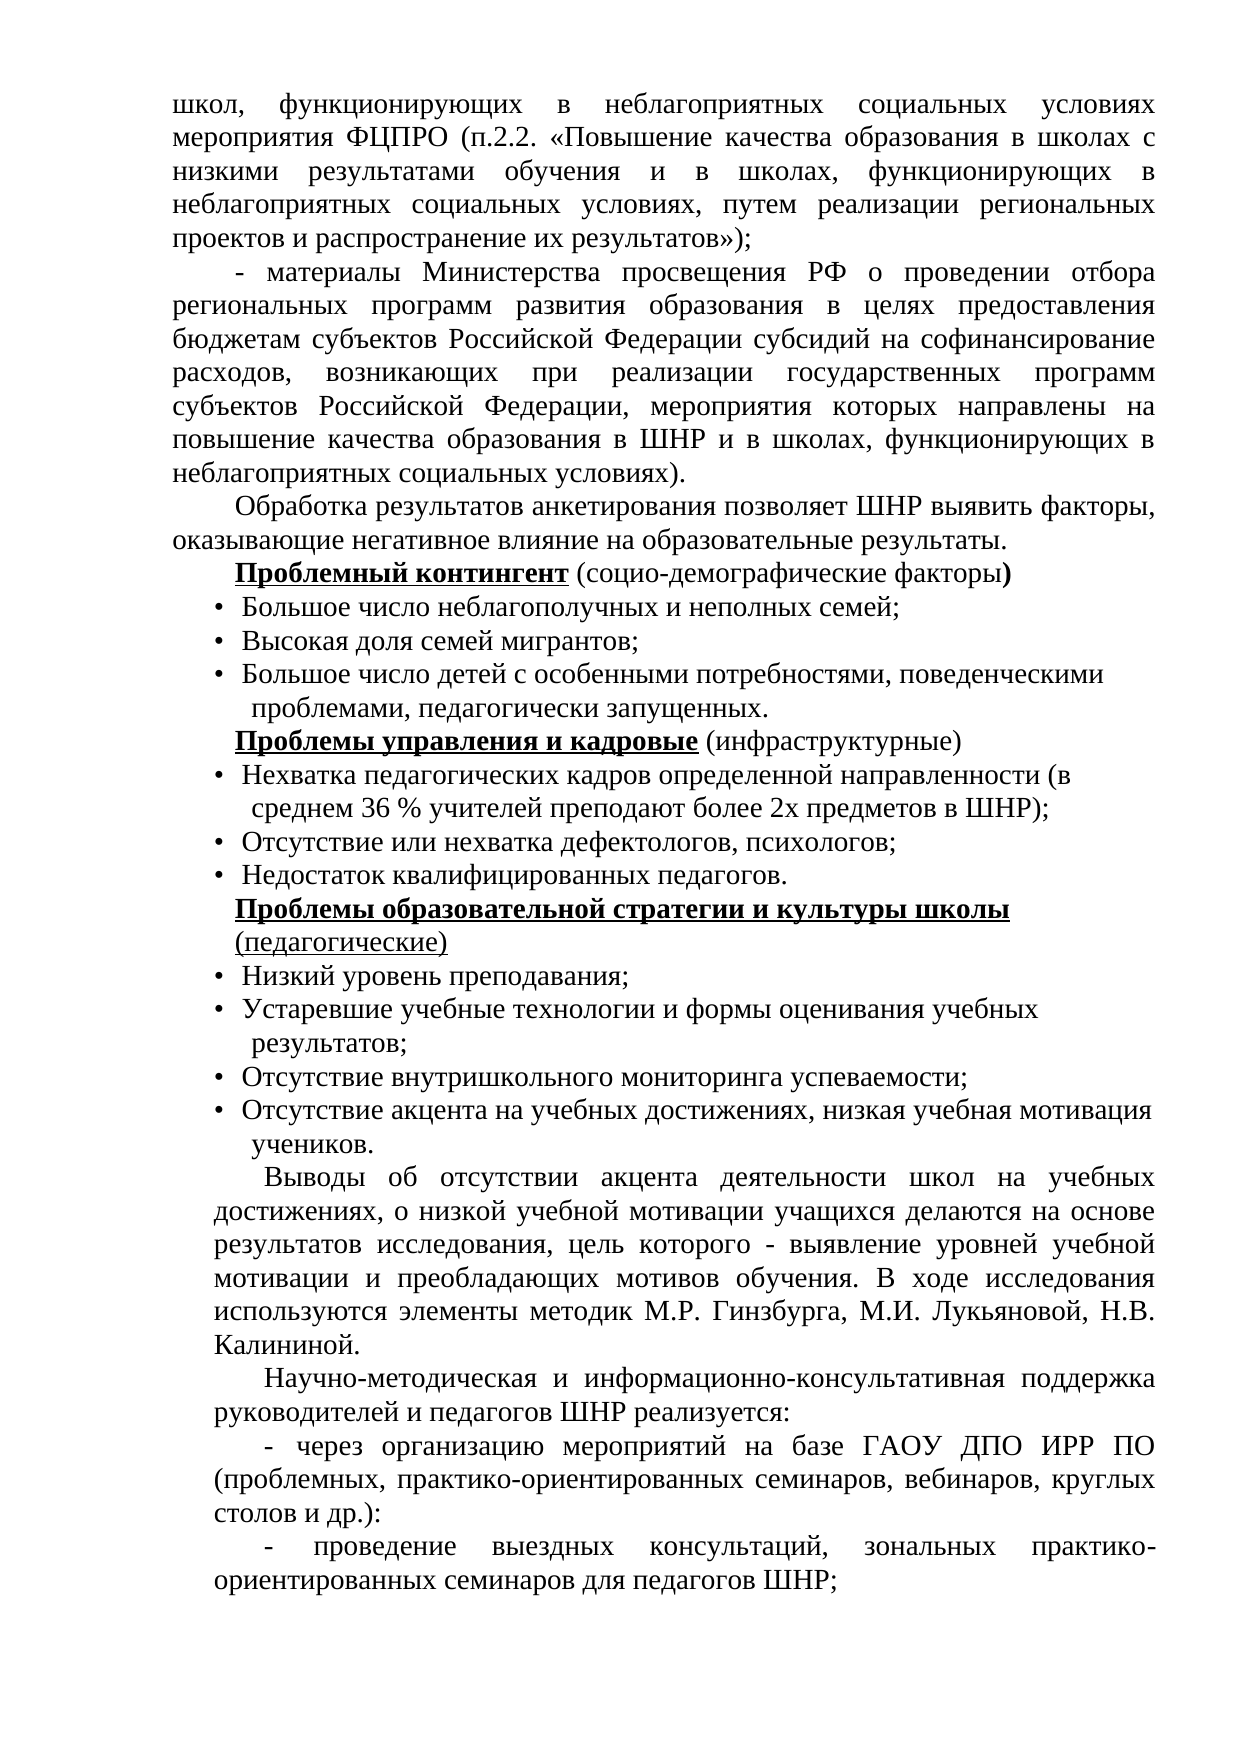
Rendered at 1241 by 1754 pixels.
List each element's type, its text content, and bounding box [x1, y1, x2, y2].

text результатов; [251, 1026, 1156, 1059]
list материалы Министерства просвещения РФ о проведении отбора региональных программ развития образования в целях предоставления бюджетам субъектов Российской Федерации субсидий на софинансирование расходов, возникающих при реализации государственных программ субъектов Российской Федерации, мероприятия которых направлены на повышение качества образования в ШНР и в школах, функционирующих в неблагоприятных социальных условиях). [172, 254, 1156, 489]
list через организацию мероприятий на базе ГАОУ ДПО ИРР ПО (проблемных, практико-ориентированных семинаров, вебинаров, круглых столов и др.): [214, 1428, 1156, 1529]
list Большое число неблагополучных и неполных семей; [214, 590, 1156, 623]
list Недостаток квалифицированных педагогов. [214, 858, 1156, 892]
text Проблемный контингент (социо-демографические факторы) [172, 556, 1156, 590]
list Большое число детей с особенными потребностями, поведенческими [214, 657, 1156, 690]
list проведение выездных консультаций, зональных практикоориентированных семинаров для педагогов ШНР; [214, 1529, 1156, 1596]
text среднем 36 % учителей преподают более 2х предметов в ШНР); [251, 791, 1156, 824]
text Научно-методическая и информационно-консультативная поддержка руководителей и педагогов ШНР реализуется: [214, 1361, 1156, 1428]
text Проблемы управления и кадровые (инфраструктурные) [172, 724, 1156, 757]
text Выводы об отсутствии акцента деятельности школ на учебных достижениях, о низкой учебной мотивации учащихся делаются на основе результатов исследования, цель которого - выявление уровней учебной мотивации и преобладающих мотивов обучения. В ходе исследования используются элементы методик М.Р. Гинзбурга, М.И. Лукьяновой, Н.В. Калининой. [214, 1160, 1156, 1361]
list Отсутствие акцента на учебных достижениях, низкая учебная мотивация [214, 1093, 1156, 1126]
text Проблемы образовательной стратегии и культуры школы [172, 892, 1156, 925]
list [172, 87, 1156, 254]
list Отсутствие внутришкольного мониторинга успеваемости; [214, 1059, 1156, 1093]
list Низкий уровень преподавания; [214, 959, 1156, 992]
text учеников. [251, 1126, 1156, 1160]
list Высокая доля семей мигрантов; [214, 623, 1156, 657]
text Обработка результатов анкетирования позволяет ШНР выявить факторы, оказывающие негативное влияние на образовательные результаты. [172, 489, 1156, 556]
text проблемами, педагогически запущенных. [251, 690, 1156, 724]
list Отсутствие или нехватка дефектологов, психологов; [214, 824, 1156, 858]
list Нехватка педагогических кадров определенной направленности (в [214, 757, 1156, 791]
text (педагогические) [172, 925, 1156, 959]
list Устаревшие учебные технологии и формы оценивания учебных [214, 992, 1156, 1026]
